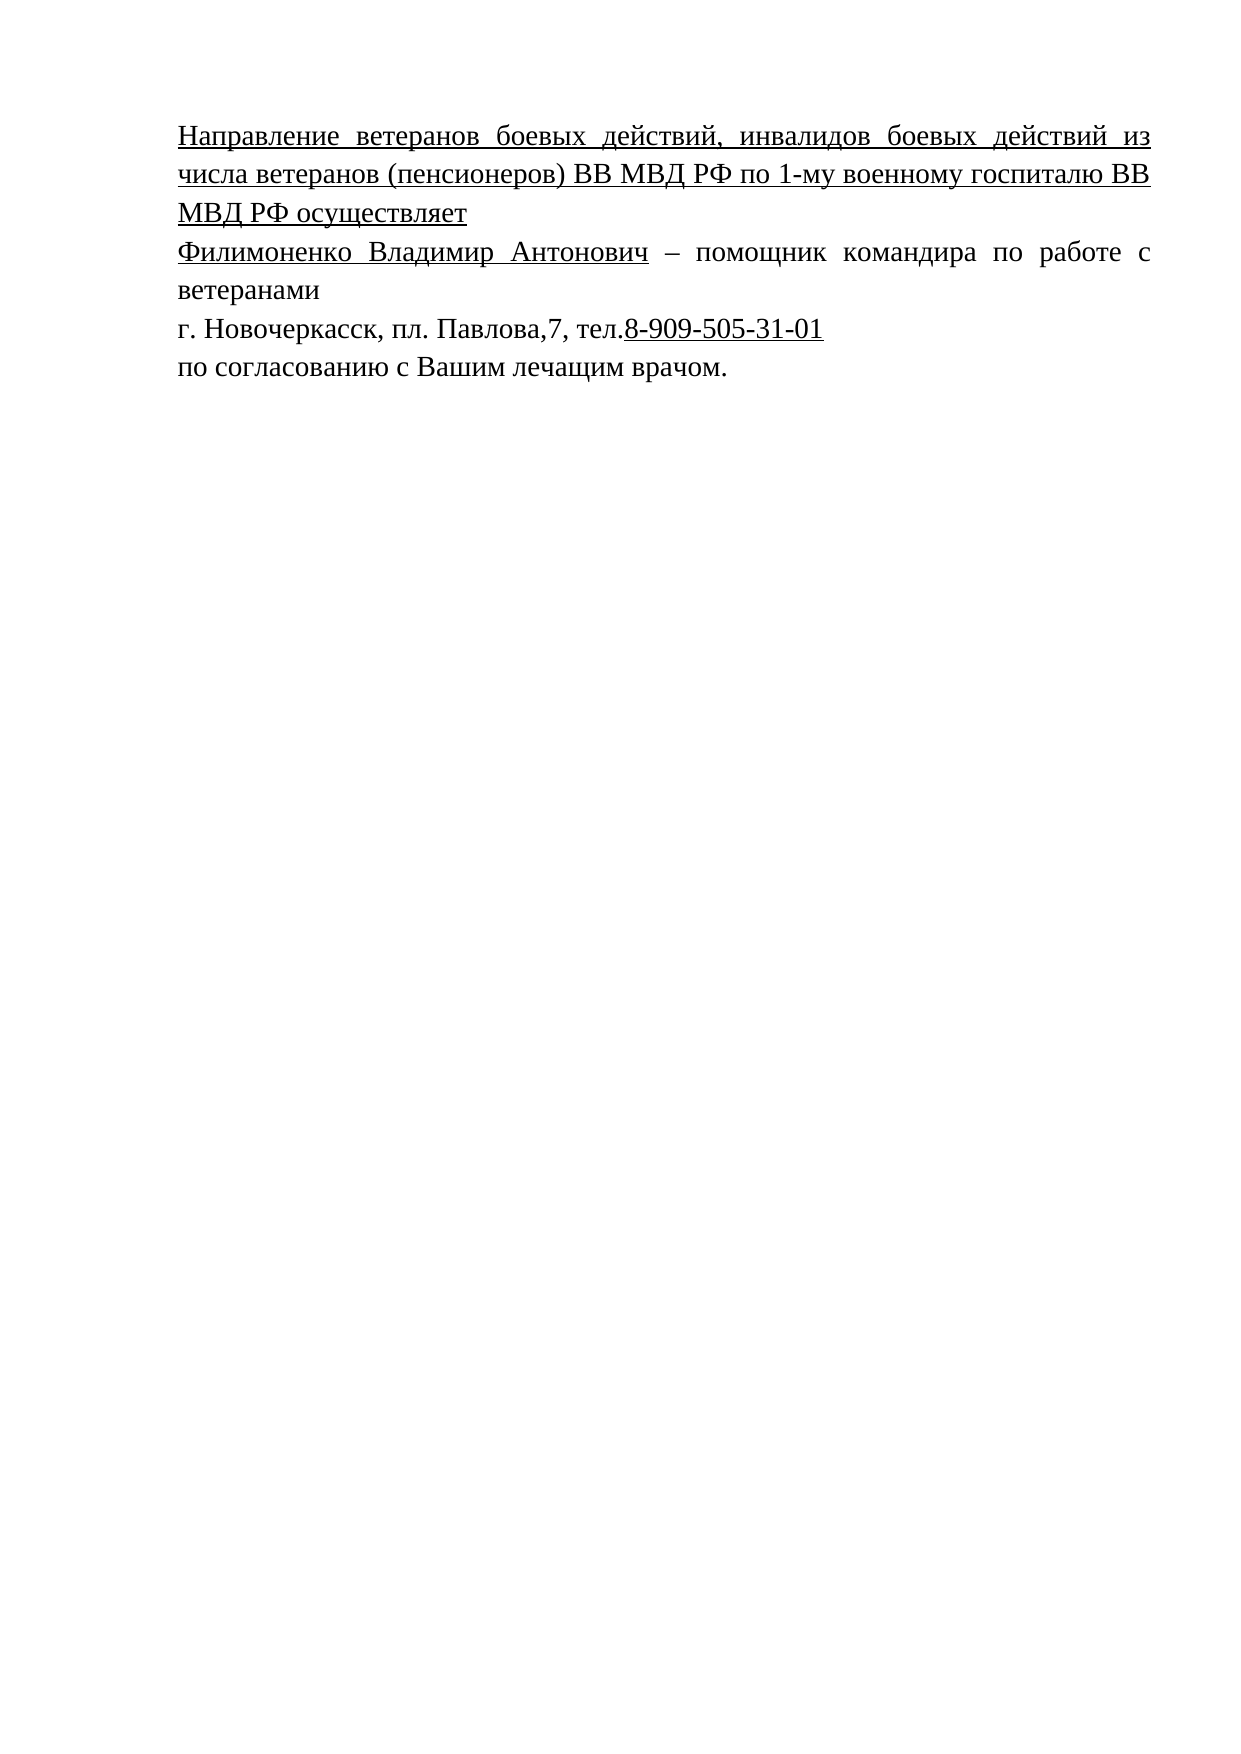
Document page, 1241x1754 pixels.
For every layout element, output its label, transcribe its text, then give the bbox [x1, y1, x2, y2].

text Филимоненко Владимир Антонович – помощник командира по работе с ветеранами [177, 234, 1152, 306]
text по согласованию с Вашим лечащим врачом. [177, 349, 1152, 383]
text Направление ветеранов боевых действий, инвалидов боевых действий из числа ветеранов (пенсионеров) ВВ МВД РФ по 1-му военному госпиталю ВВ МВД РФ осуществляет [177, 118, 1152, 229]
text г. Новочеркасск, пл. Павлова,7, тел.8-909-505-31-01 [177, 311, 1152, 344]
